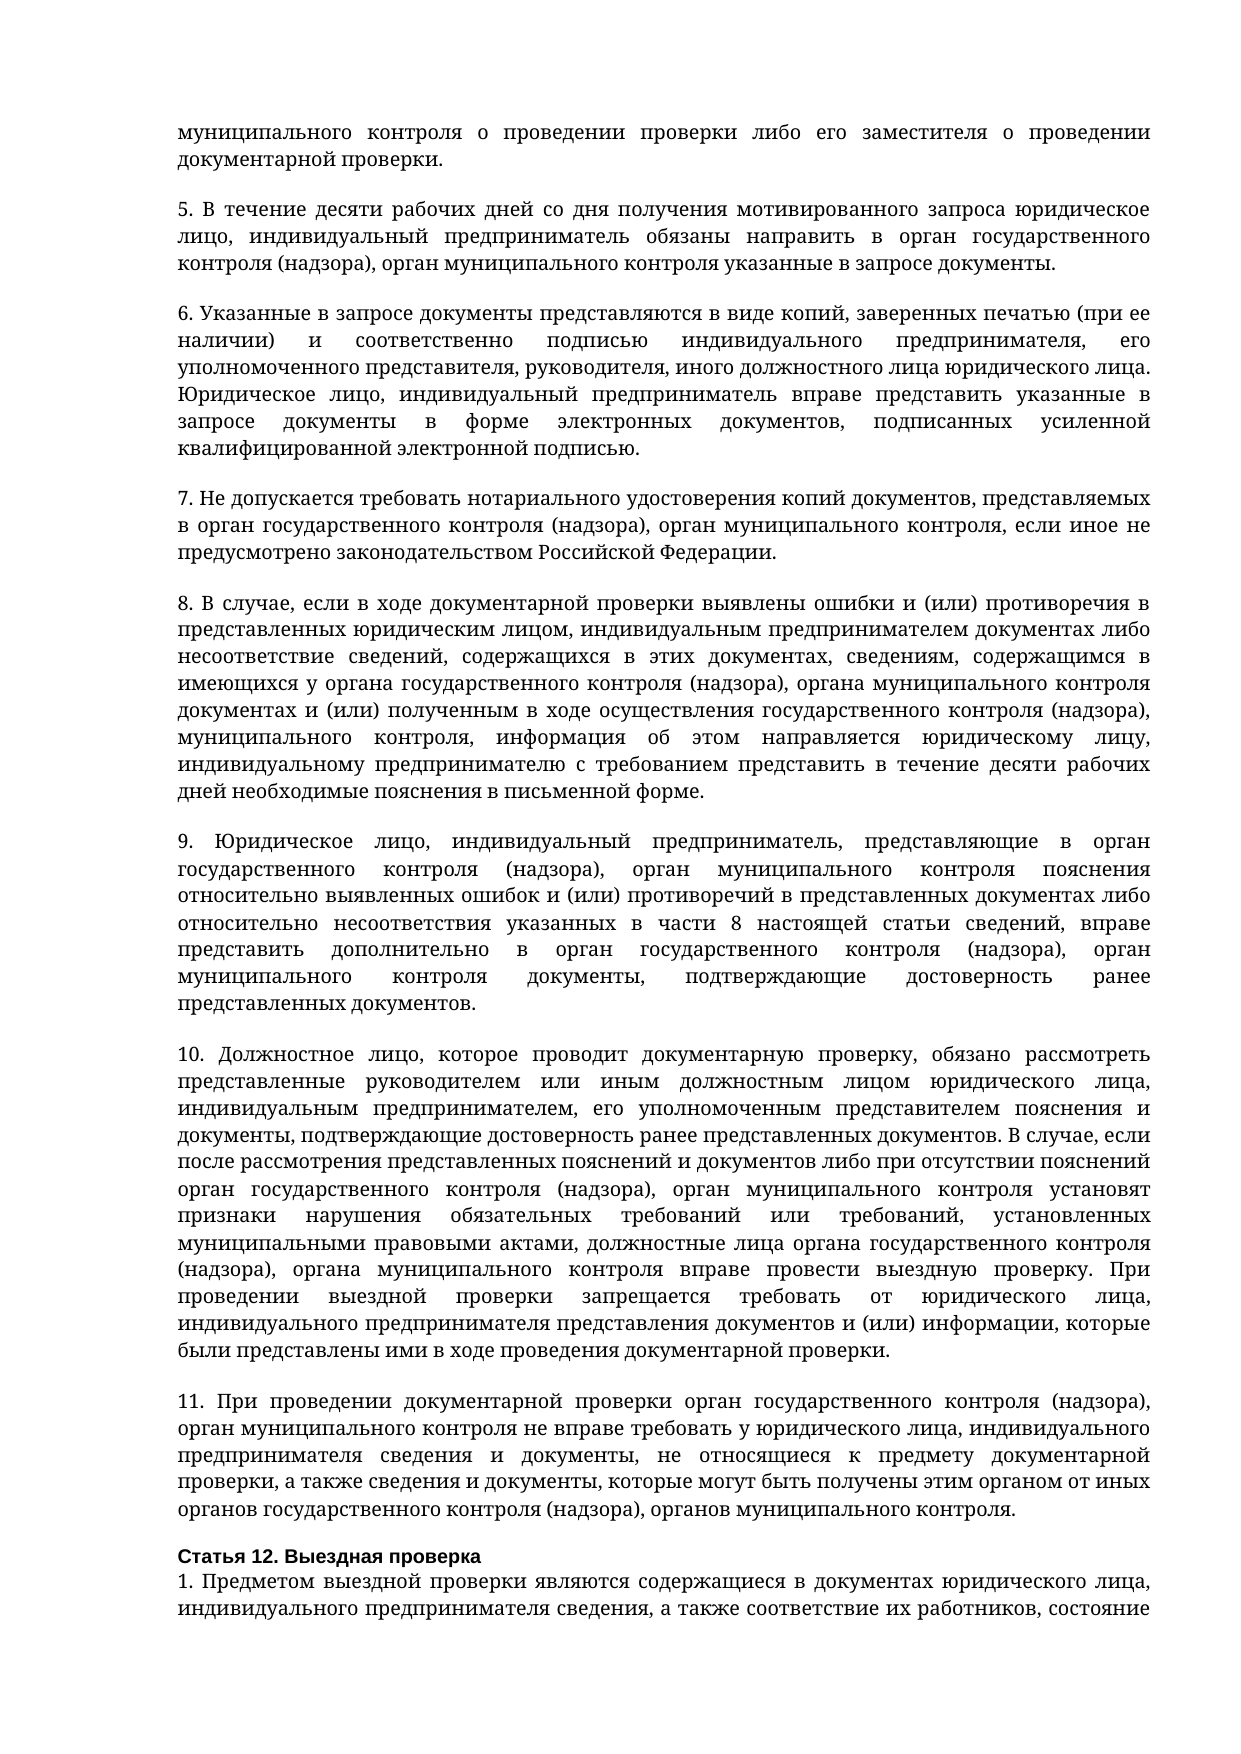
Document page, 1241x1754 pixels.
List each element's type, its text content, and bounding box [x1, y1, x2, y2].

text 11. При проведении документарной проверки орган государственного контроля (надзора), орган муниципального контроля не вправе требовать у юридического лица, индивидуального предпринимателя сведения и документы, не относящиеся к предмету документарной проверки, а также сведения и документы, которые могут быть получены этим органом от иных органов государственного контроля (надзора), органов муниципального контроля. [177, 1387, 1152, 1522]
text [177, 1568, 1152, 1622]
text 8. В случае, если в ходе документарной проверки выявлены ошибки и (или) противоречия в представленных юридическим лицом, индивидуальным предпринимателем документах либо несоответствие сведений, содержащихся в этих документах, сведениям, содержащимся в имеющихся у органа государственного контроля (надзора), органа муниципального контроля документах и (или) полученным в ходе осуществления государственного контроля (надзора), муниципального контроля, информация об этом направляется юридическому лицу, индивидуальному предпринимателю с требованием представить в течение десяти рабочих дней необходимые пояснения в письменной форме. [177, 589, 1152, 804]
text Статья 12. Выездная проверка [177, 1545, 1152, 1568]
text 6. Указанные в запросе документы представляются в виде копий, заверенных печатью (при ее наличии) и соответственно подписью индивидуального предпринимателя, его уполномоченного представителя, руководителя, иного должностного лица юридического лица. Юридическое лицо, индивидуальный предприниматель вправе представить указанные в запросе документы в форме электронных документов, подписанных усиленной квалифицированной электронной подписью. [177, 299, 1152, 461]
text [177, 118, 1152, 172]
text 7. Не допускается требовать нотариального удостоверения копий документов, представляемых в орган государственного контроля (надзора), орган муниципального контроля, если иное не предусмотрено законодательством Российской Федерации. [177, 484, 1152, 566]
text 5. В течение десяти рабочих дней со дня получения мотивированного запроса юридическое лицо, индивидуальный предприниматель обязаны направить в орган государственного контроля (надзора), орган муниципального контроля указанные в запросе документы. [177, 195, 1152, 276]
text 10. Должностное лицо, которое проводит документарную проверку, обязано рассмотреть представленные руководителем или иным должностным лицом юридического лица, индивидуальным предпринимателем, его уполномоченным представителем пояснения и документы, подтверждающие достоверность ранее представленных документов. В случае, если после рассмотрения представленных пояснений и документов либо при отсутствии пояснений орган государственного контроля (надзора), орган муниципального контроля установят признаки нарушения обязательных требований или требований, установленных муниципальными правовыми актами, должностные лица органа государственного контроля (надзора), органа муниципального контроля вправе провести выездную проверку. При проведении выездной проверки запрещается требовать от юридического лица, индивидуального предпринимателя представления документов и (или) информации, которые были представлены ими в ходе проведения документарной проверки. [177, 1040, 1152, 1364]
text 9. Юридическое лицо, индивидуальный предприниматель, представляющие в орган государственного контроля (надзора), орган муниципального контроля пояснения относительно выявленных ошибок и (или) противоречий в представленных документах либо относительно несоответствия указанных в части 8 настоящей статьи сведений, вправе представить дополнительно в орган государственного контроля (надзора), орган муниципального контроля документы, подтверждающие достоверность ранее представленных документов. [177, 828, 1152, 1017]
